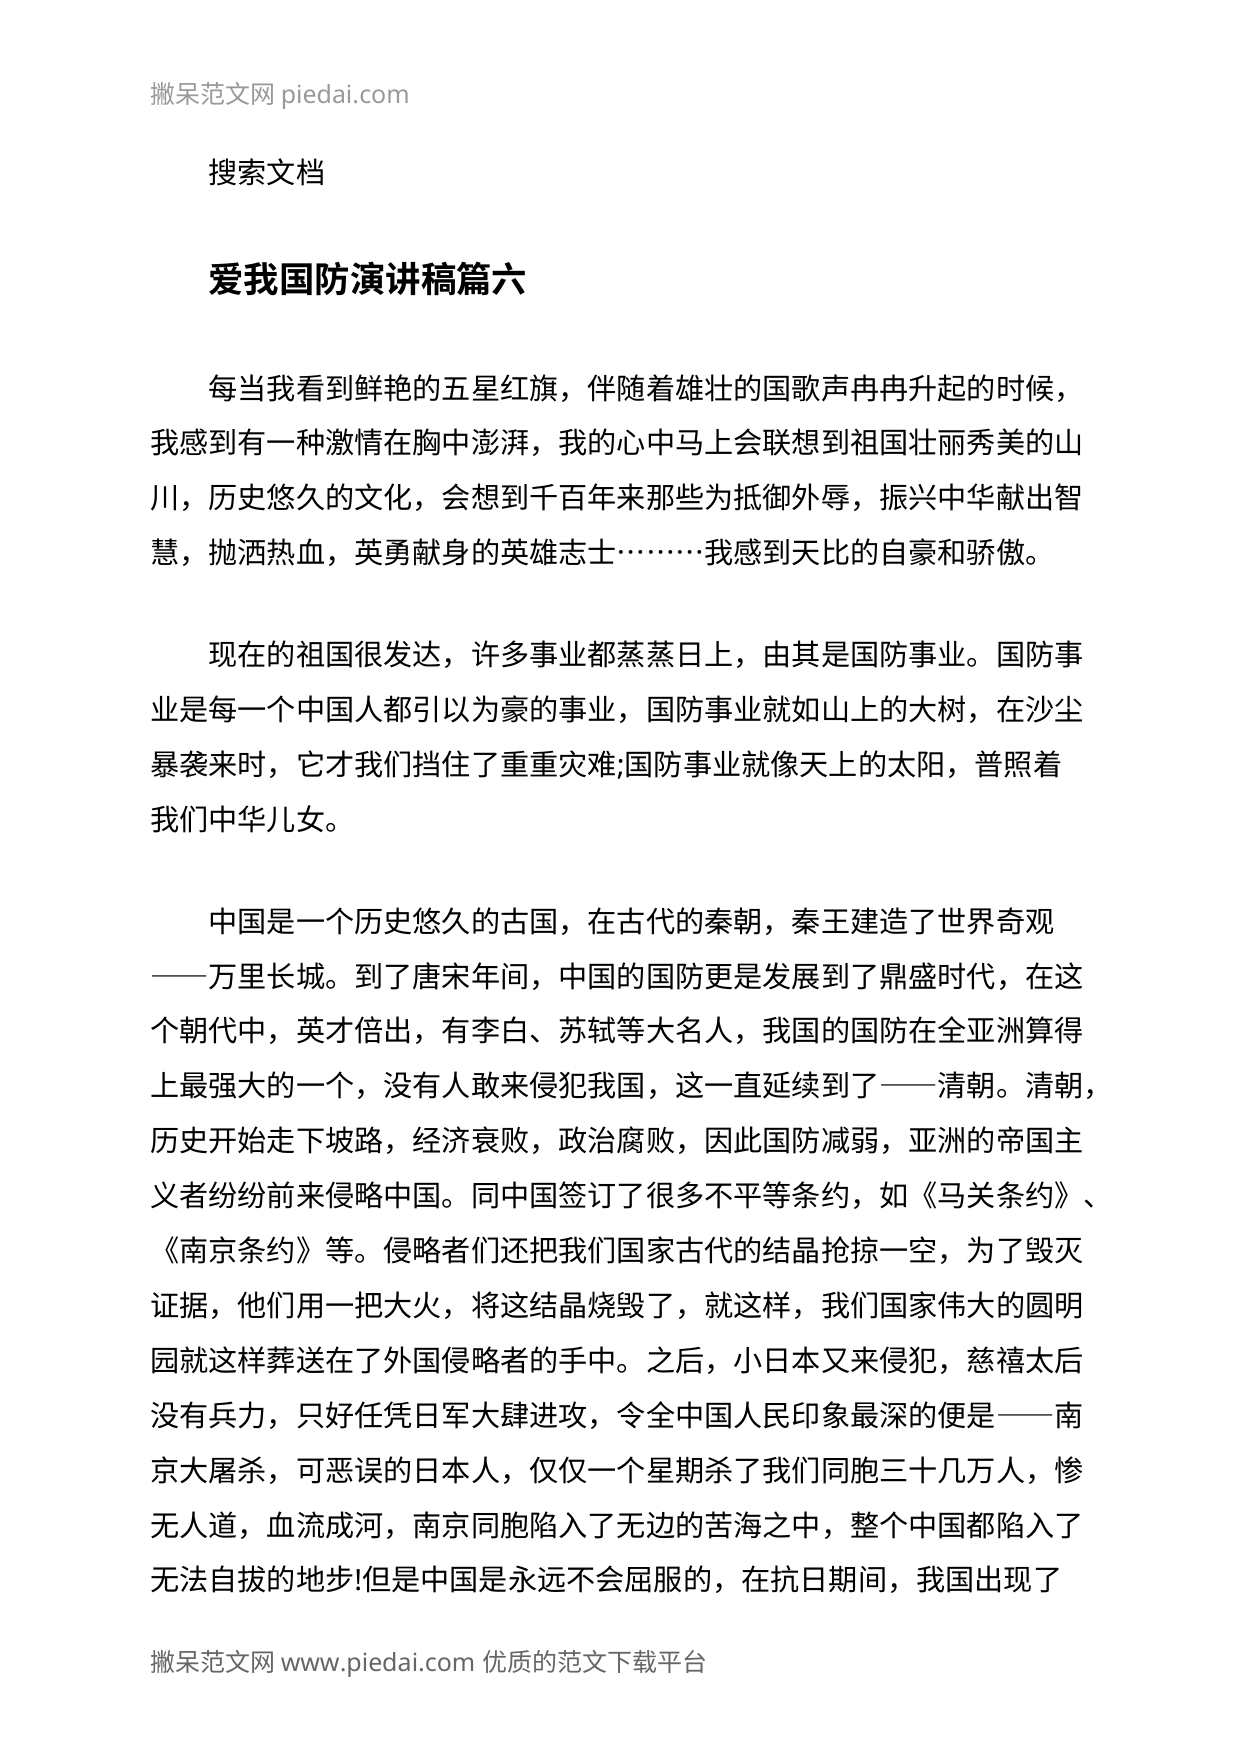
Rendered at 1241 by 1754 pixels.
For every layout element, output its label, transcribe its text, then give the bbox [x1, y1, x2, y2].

text 现在的祖国很发达，许多事业都蒸蒸日上，由其是国防事业。国防事业是每一个中国人都引以为豪的事业，国防事业就如山上的大树，在沙尘暴袭来时，它才我们挡住了重重灾难;国防事业就像天上的太阳，普照着我们中华儿女。 [150, 632, 1090, 839]
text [150, 898, 1090, 1599]
text 爱我国防演讲稿篇六 [150, 252, 1090, 303]
text 搜索文档 [150, 150, 1090, 192]
text 每当我看到鲜艳的五星红旗，伴随着雄壮的国歌声冉冉升起的时候，我感到有一种激情在胸中澎湃，我的心中马上会联想到祖国壮丽秀美的山川，历史悠久的文化，会想到千百年来那些为抵御外辱，振兴中华献出智慧，抛洒热血，英勇献身的英雄志士………我感到天比的自豪和骄傲。 [150, 365, 1090, 572]
